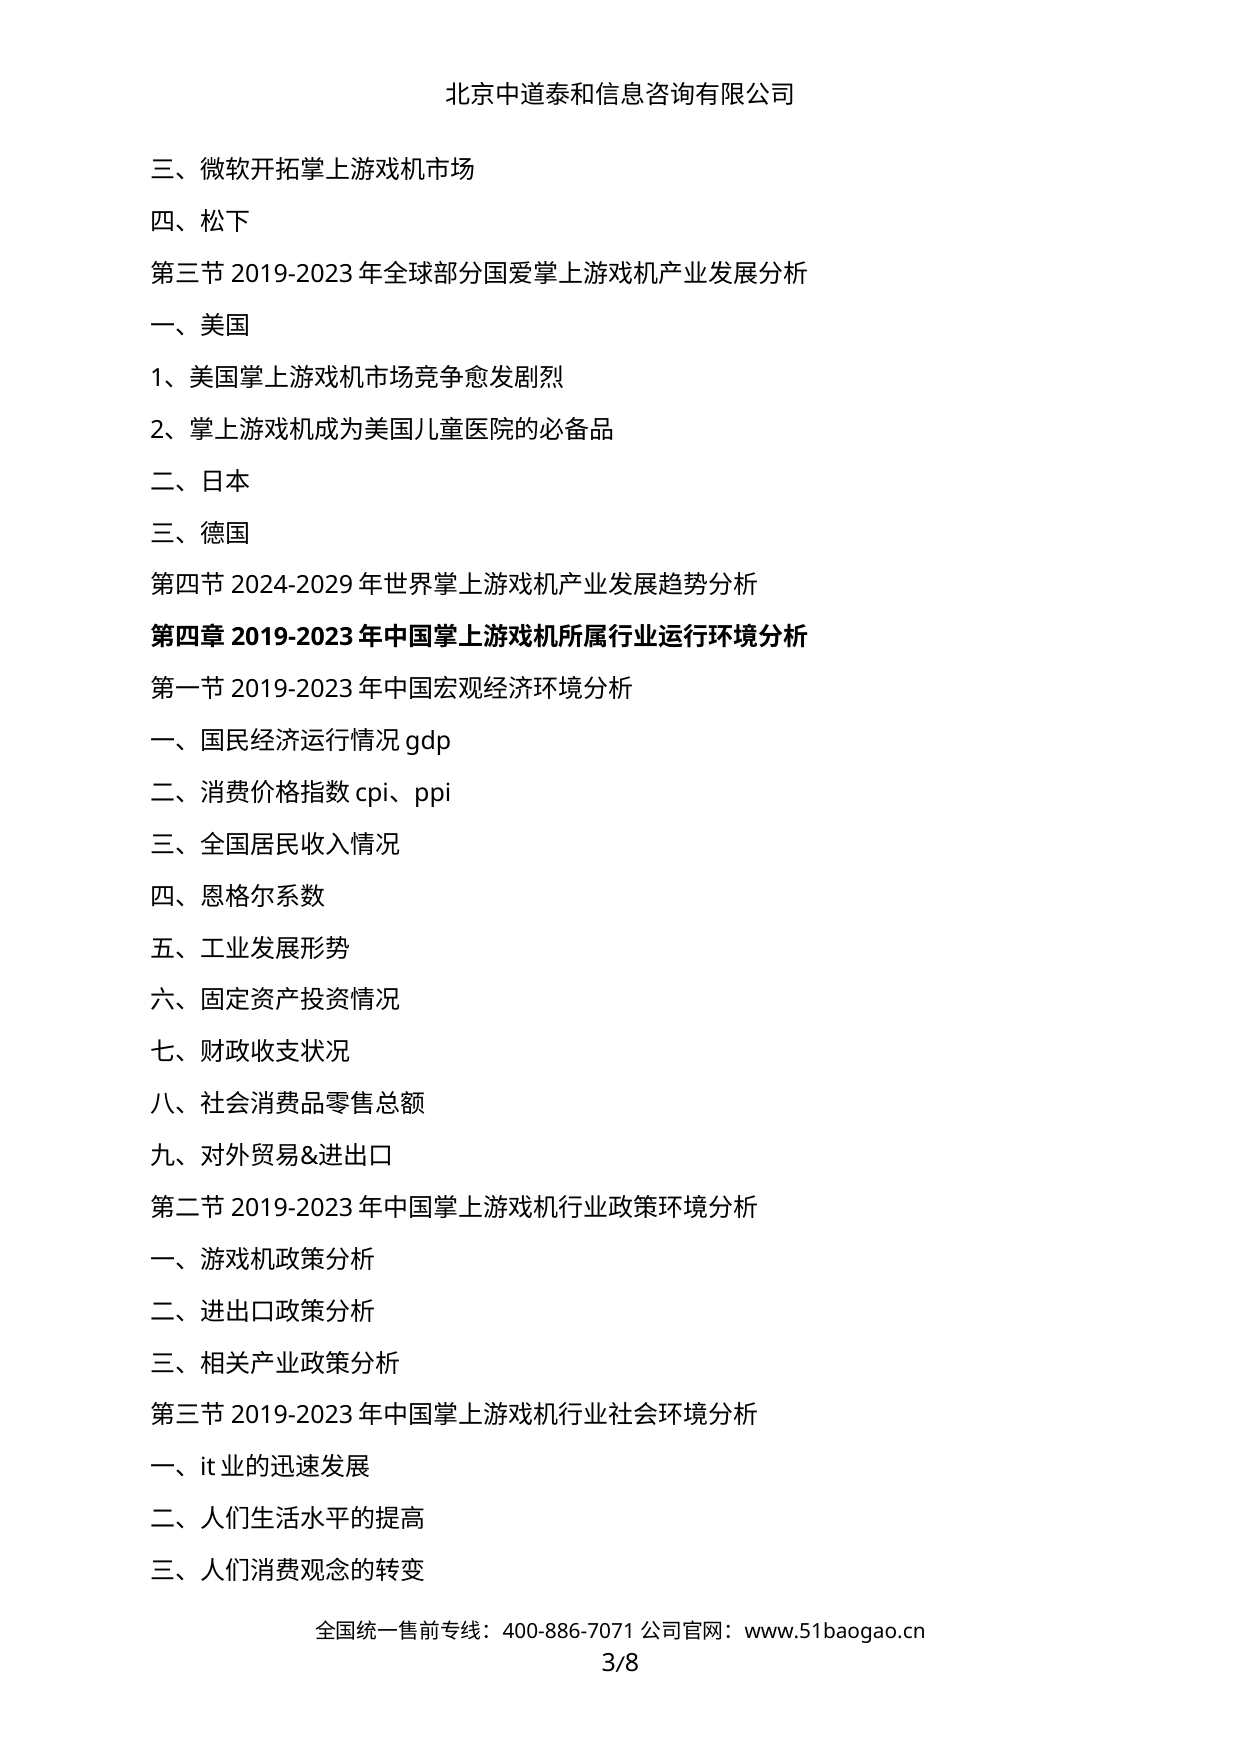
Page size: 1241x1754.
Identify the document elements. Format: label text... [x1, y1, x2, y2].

text 三、全国居民收入情况 [150, 824, 1090, 861]
text 五、工业发展形势 [150, 928, 1090, 964]
text 四、松下 [150, 202, 1090, 238]
text 一、it业的迅速发展 [150, 1447, 1090, 1483]
text 一、游戏机政策分析 [150, 1239, 1090, 1276]
text 四、恩格尔系数 [150, 876, 1090, 912]
text 三、相关产业政策分析 [150, 1343, 1090, 1379]
text 1、美国掌上游戏机市场竞争愈发剧烈 [150, 357, 1090, 394]
text 第三节 2019-2023年全球部分国爱掌上游戏机产业发展分析 [150, 254, 1090, 290]
text 二、日本 [150, 461, 1090, 497]
text 二、人们生活水平的提高 [150, 1499, 1090, 1535]
text 二、进出口政策分析 [150, 1291, 1090, 1327]
text 三、德国 [150, 513, 1090, 549]
text 第三节 2019-2023年中国掌上游戏机行业社会环境分析 [150, 1395, 1090, 1431]
text 第四节 2024-2029年世界掌上游戏机产业发展趋势分析 [150, 565, 1090, 601]
text 第一节 2019-2023年中国宏观经济环境分析 [150, 669, 1090, 705]
text 六、固定资产投资情况 [150, 980, 1090, 1016]
text 一、美国 [150, 306, 1090, 342]
text 三、人们消费观念的转变 [150, 1551, 1090, 1587]
text 七、财政收支状况 [150, 1032, 1090, 1068]
text 一、国民经济运行情况gdp [150, 721, 1090, 757]
text 第四章 2019-2023年中国掌上游戏机所属行业运行环境分析 [150, 617, 1090, 653]
text 二、消费价格指数cpi、ppi [150, 772, 1090, 809]
text 2、掌上游戏机成为美国儿童医院的必备品 [150, 409, 1090, 446]
text 第二节 2019-2023年中国掌上游戏机行业政策环境分析 [150, 1187, 1090, 1224]
text 三、微软开拓掌上游戏机市场 [150, 150, 1090, 186]
text 八、社会消费品零售总额 [150, 1084, 1090, 1120]
text 九、对外贸易&进出口 [150, 1136, 1090, 1172]
